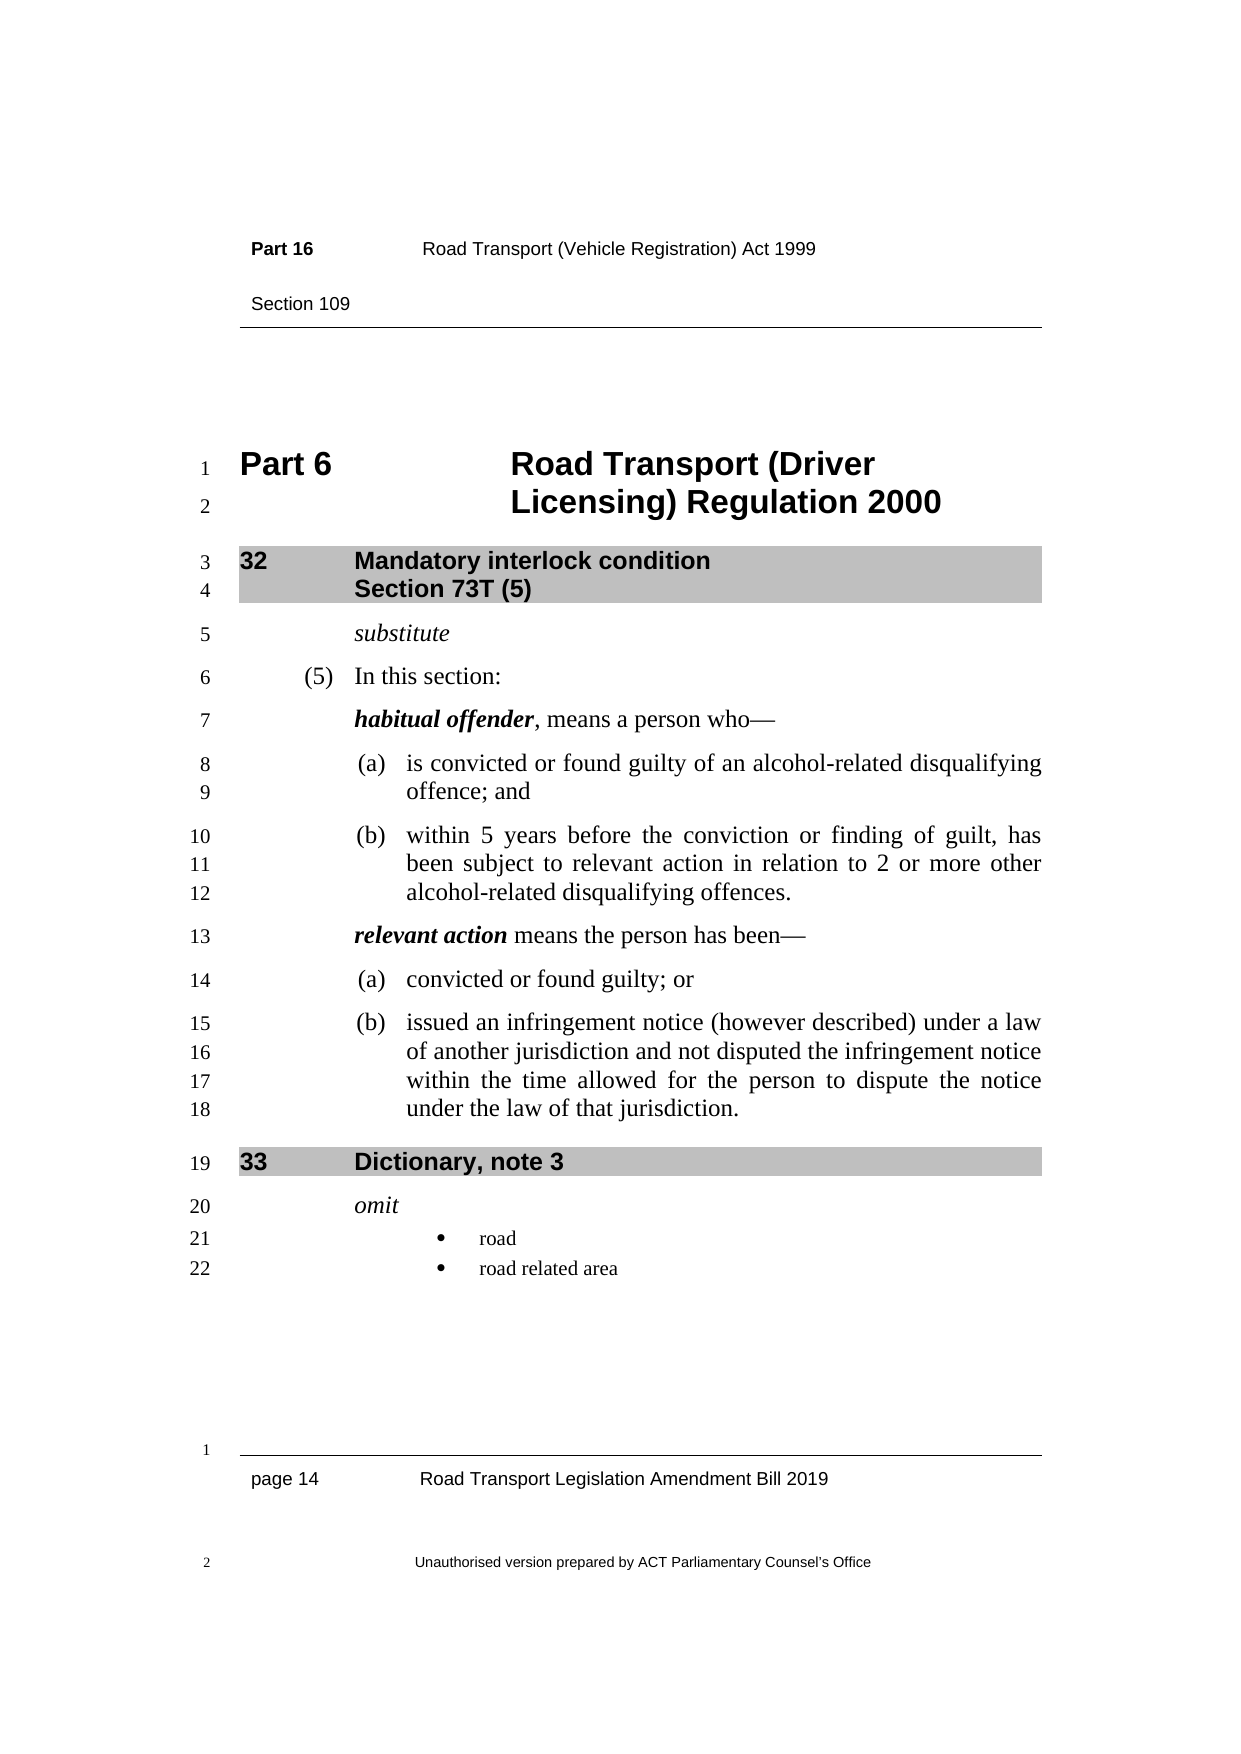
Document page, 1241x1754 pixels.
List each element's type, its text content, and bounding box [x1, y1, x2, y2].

text (5) In this section: [239, 661, 1042, 690]
text Part 6 Road Transport (Driver Licensing) Regulation 2000 [239, 444, 1042, 521]
text substitute [354, 618, 1042, 646]
text (b) within 5 years before the conviction or finding of guilt, has been subject to relevant action in relation to 2 or more other alcohol-related disqualifying offences. [239, 820, 1042, 906]
text 33 Dictionary, note 3 [239, 1147, 1042, 1176]
text (b) issued an infringement notice (however described) under a law of another jurisdiction and not disputed the infringement notice within the time allowed for the person to dispute the notice under the law of that jurisdiction. [239, 1007, 1042, 1122]
text  road related area [437, 1256, 1042, 1280]
text habitual offender, means a person who— [354, 704, 1042, 733]
text  road [437, 1226, 1042, 1250]
text relevant action means the person has been— [354, 921, 1042, 949]
text 32 Mandatory interlock condition Section 73T (5) [239, 546, 1042, 603]
text omit [354, 1191, 1042, 1219]
text (a) is convicted or found guilty of an alcohol-related disqualifying offence; and [239, 748, 1042, 805]
text (a) convicted or found guilty; or [239, 964, 1042, 993]
